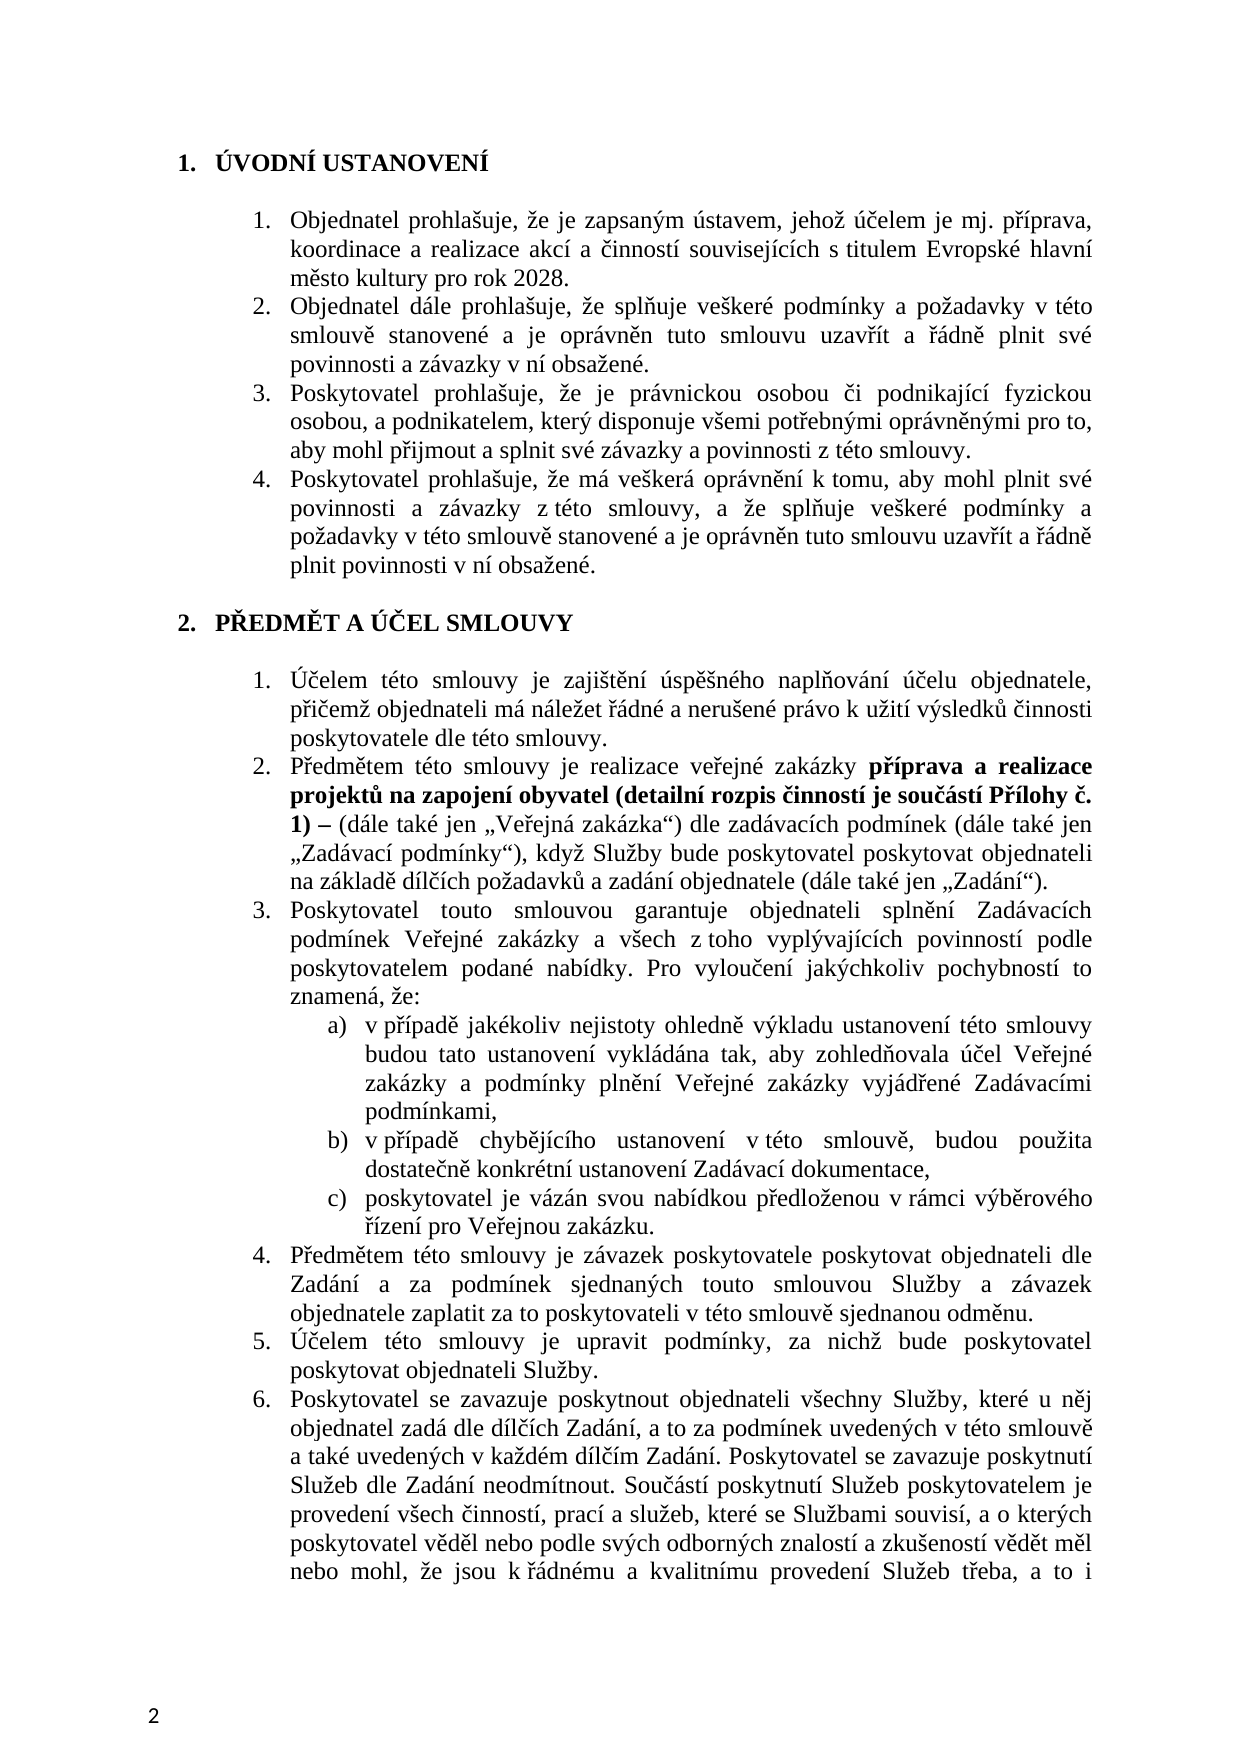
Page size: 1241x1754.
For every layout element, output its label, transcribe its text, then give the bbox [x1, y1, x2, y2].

list Poskytovatel prohlašuje, že je právnickou osobou či podnikající fyzickou osobou, a podnikatelem, který disponuje všemi potřebnými oprávněnými pro to, aby mohl přijmout a splnit své závazky a povinnosti z této smlouvy. [252, 378, 1093, 464]
list Účelem této smlouvy je upravit podmínky, za nichž bude poskytovatel poskytovat objednateli Služby. [252, 1326, 1093, 1384]
list Poskytovatel prohlašuje, že má veškerá oprávnění k tomu, aby mohl plnit své povinnosti a závazky z této smlouvy, a že splňuje veškeré podmínky a požadavky v této smlouvě stanovené a je oprávněn tuto smlouvu uzavřít a řádně plnit povinnosti v ní obsažené. [252, 464, 1093, 579]
list v případě chybějícího ustanovení v této smlouvě, budou použita dostatečně konkrétní ustanovení Zadávací dokumentace, [327, 1125, 1093, 1183]
list Účelem této smlouvy je zajištění úspěšného naplňování účelu objednatele, přičemž objednateli má náležet řádné a nerušené právo k užití výsledků činnosti poskytovatele dle této smlouvy. [252, 665, 1093, 751]
list PŘEDMĚT A ÚČEL SMLOUVY [177, 608, 1093, 636]
list Objednatel prohlašuje, že je zapsaným ústavem, jehož účelem je mj. příprava, koordinace a realizace akcí a činností souvisejících s titulem Evropské hlavní město kultury pro rok 2028. [252, 205, 1093, 291]
list Předmětem této smlouvy je závazek poskytovatele poskytovat objednateli dle Zadání a za podmínek sjednaných touto smlouvou Služby a závazek objednatele zaplatit za to poskytovateli v této smlouvě sjednanou odměnu. [252, 1240, 1093, 1326]
list Poskytovatel touto smlouvou garantuje objednateli splnění Zadávacích podmínek Veřejné zakázky a všech z toho vyplývajících povinností podle poskytovatelem podané nabídky. Pro vyloučení jakýchkoliv pochybností to znamená, že: [252, 895, 1093, 1010]
list poskytovatel je vázán svou nabídkou předloženou v rámci výběrového řízení pro Veřejnou zakázku. [327, 1183, 1093, 1240]
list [252, 1384, 1093, 1585]
list ÚVODNÍ USTANOVENÍ [177, 148, 1093, 176]
list v případě jakékoliv nejistoty ohledně výkladu ustanovení této smlouvy budou tato ustanovení vykládána tak, aby zohledňovala účel Veřejné zakázky a podmínky plnění Veřejné zakázky vyjádřené Zadávacími podmínkami, [327, 1010, 1093, 1125]
list Předmětem této smlouvy je realizace veřejné zakázky příprava a realizace projektů na zapojení obyvatel (detailní rozpis činností je součástí Přílohy č. 1) – (dále také jen „Veřejná zakázka“) dle zadávacích podmínek (dále také jen „Zadávací podmínky“), když Služby bude poskytovatel poskytovat objednateli na základě dílčích požadavků a zadání objednatele (dále také jen „Zadání“). [252, 751, 1093, 895]
list Objednatel dále prohlašuje, že splňuje veškeré podmínky a požadavky v této smlouvě stanovené a je oprávněn tuto smlouvu uzavřít a řádně plnit své povinnosti a závazky v ní obsažené. [252, 291, 1093, 378]
